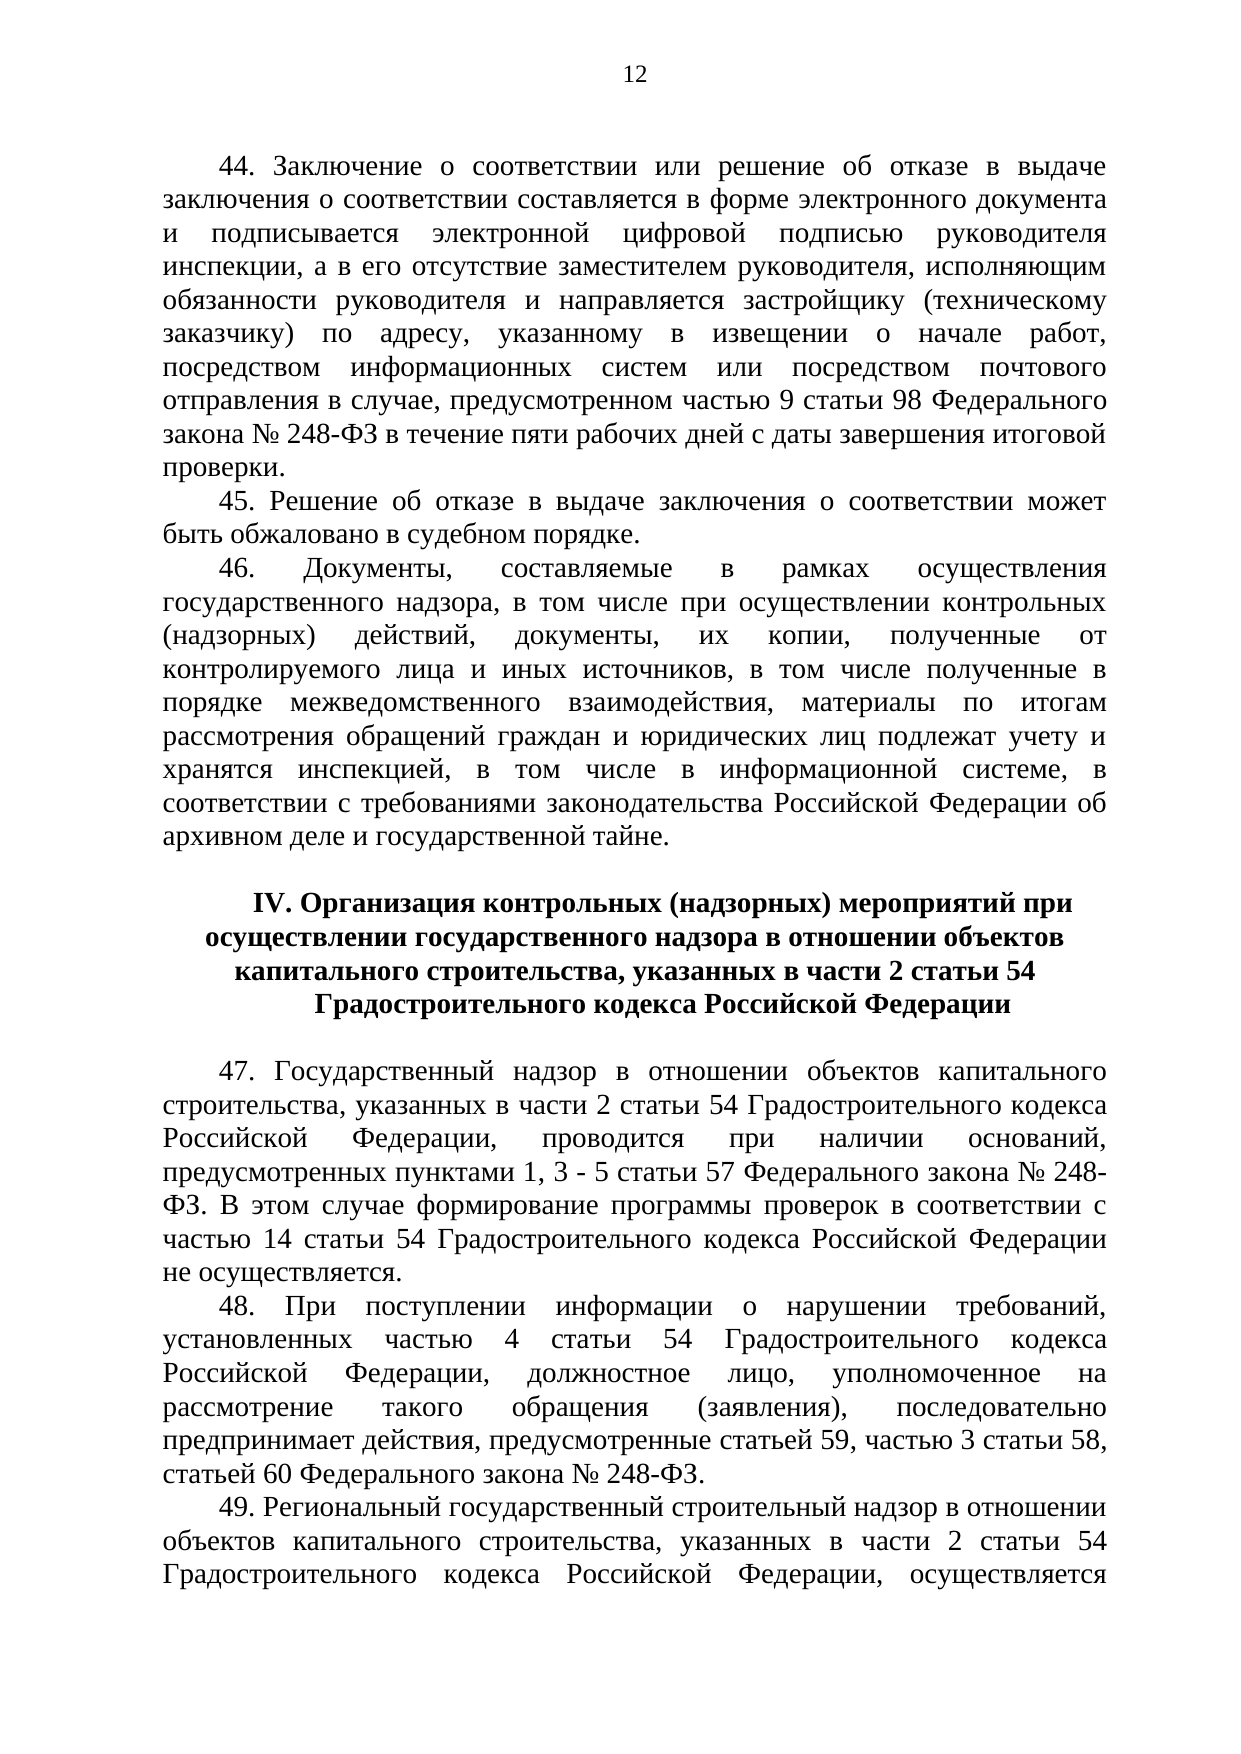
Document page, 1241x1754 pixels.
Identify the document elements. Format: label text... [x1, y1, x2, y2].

text 44. Заключение о соответствии или решение об отказе в выдаче заключения о соответствии составляется в форме электронного документа и подписывается электронной цифровой подписью руководителя инспекции, а в его отсутствие заместителем руководителя, исполняющим обязанности руководителя и направляется застройщику (техническому заказчику) по адресу, указанному в извещении о начале работ, посредством информационных систем или посредством почтового отправления в случае, предусмотренном частью 9 статьи 98 Федерального закона № 248-ФЗ в течение пяти рабочих дней с даты завершения итоговой проверки. [162, 148, 1107, 483]
text 45. Решение об отказе в выдаче заключения о соответствии может быть обжаловано в судебном порядке. [162, 483, 1107, 550]
text 46. Документы, составляемые в рамках осуществления государственного надзора, в том числе при осуществлении контрольных (надзорных) действий, документы, их копии, полученные от контролируемого лица и иных источников, в том числе полученные в порядке межведомственного взаимодействия, материалы по итогам рассмотрения обращений граждан и юридических лиц подлежат учету и хранятся инспекцией, в том числе в информационной системе, в соответствии с требованиями законодательства Российской Федерации об архивном деле и государственной тайне. [162, 550, 1107, 852]
text 48. При поступлении информации о нарушении требований, установленных частью 4 статьи 54 Градостроительного кодекса Российской Федерации, должностное лицо, уполномоченное на рассмотрение такого обращения (заявления), последовательно предпринимает действия, предусмотренные статьей 59, частью 3 статьи 58, статьей 60 Федерального закона № 248-ФЗ. [162, 1288, 1107, 1489]
text IV. Организация контрольных (надзорных) мероприятий при осуществлении государственного надзора в отношении объектов капитального строительства, указанных в части 2 статьи 54 [162, 886, 1107, 986]
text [162, 1489, 1107, 1590]
text 47. Государственный надзор в отношении объектов капитального строительства, указанных в части 2 статьи 54 Градостроительного кодекса Российской Федерации, проводится при наличии оснований, предусмотренных пунктами 1, 3 - 5 статьи 57 Федерального закона № 248-ФЗ. В этом случае формирование программы проверок в соответствии с частью 14 статьи 54 Градостроительного кодекса Российской Федерации не осуществляется. [162, 1053, 1107, 1288]
text Градостроительного кодекса Российской Федерации [162, 986, 1107, 1020]
